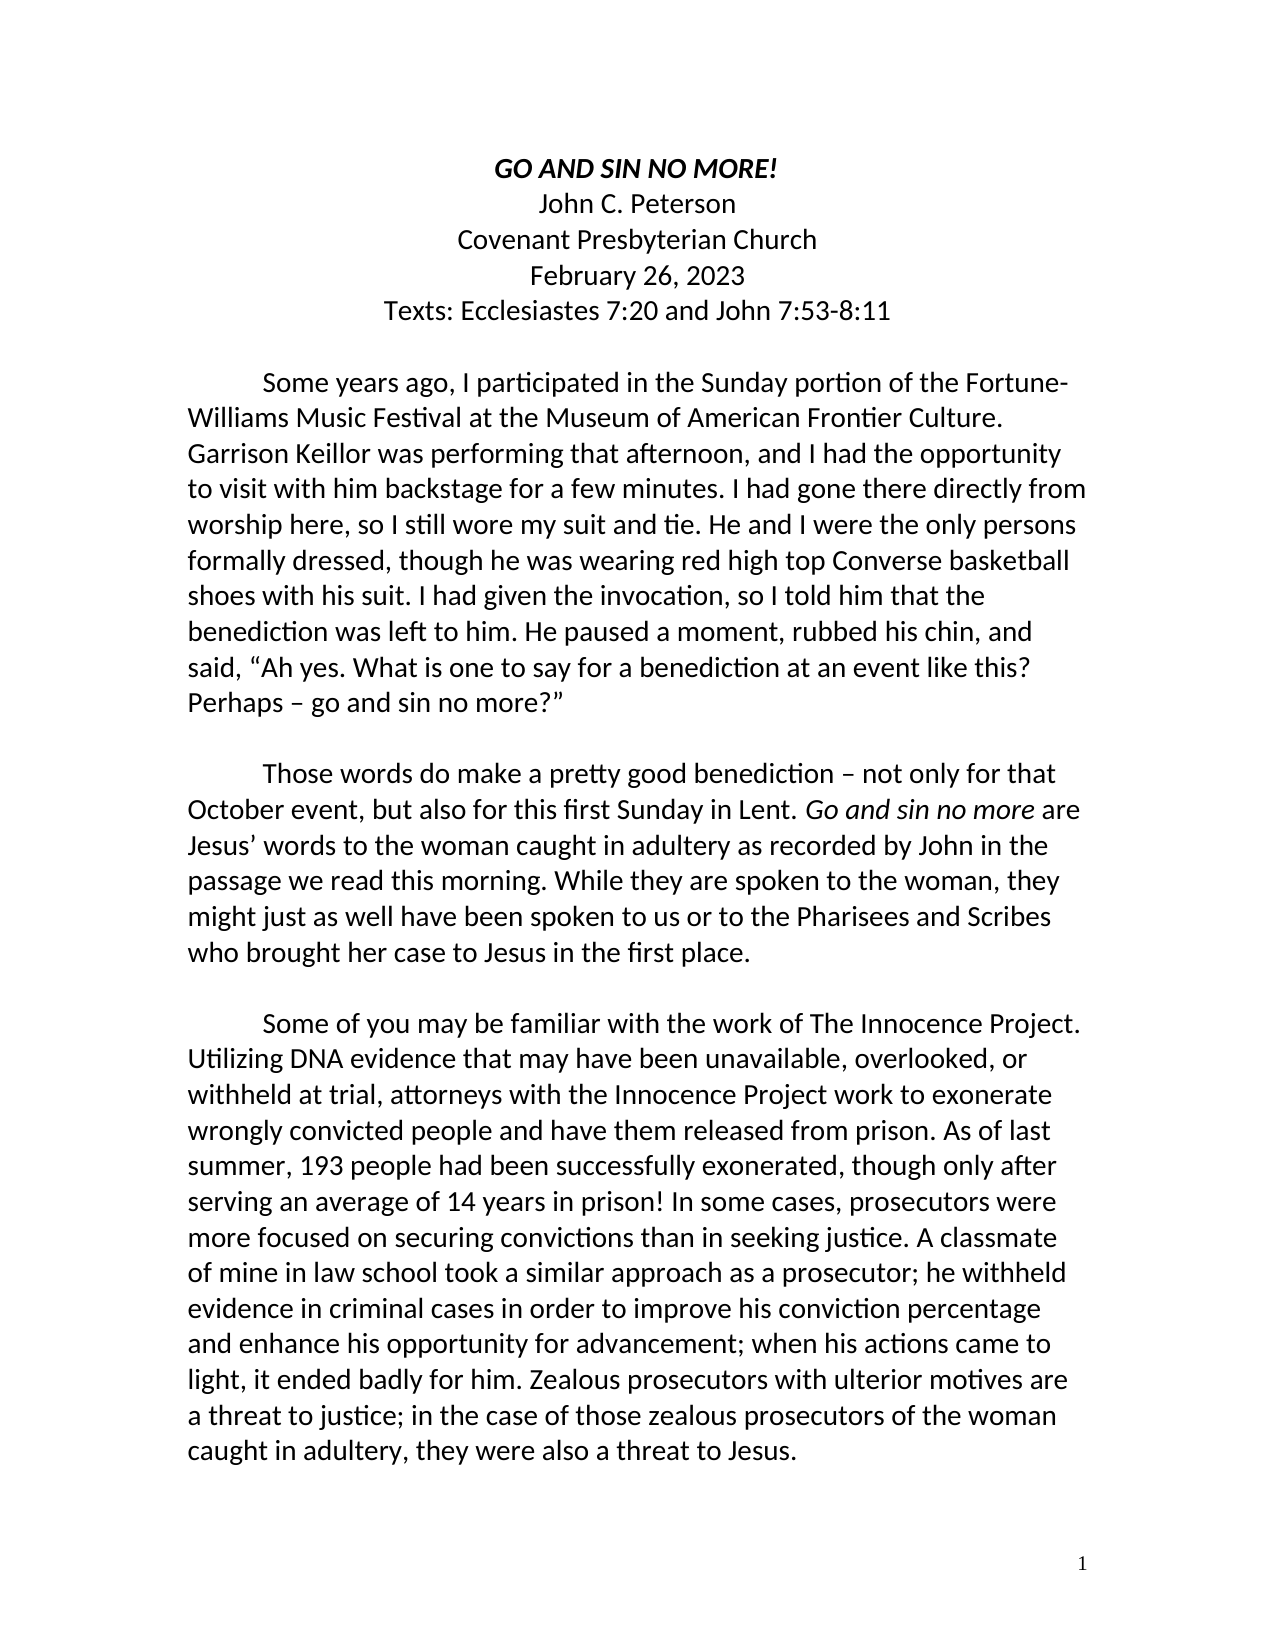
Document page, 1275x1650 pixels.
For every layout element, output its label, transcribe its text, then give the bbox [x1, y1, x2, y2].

text February 26, 2023 [187, 257, 1087, 292]
text GO AND SIN NO MORE! [187, 150, 1087, 186]
text Covenant Presbyterian Church [187, 221, 1087, 257]
text Texts: Ecclesiastes 7:20 and John 7:53-8:11 [187, 292, 1087, 328]
text Some of you may be familiar with the work of The Innocence Project. Utilizing DNA evidence that may have been unavailable, overlooked, or withheld at trial, attorneys with the Innocence Project work to exonerate wrongly convicted people and have them released from prison. As of last summer, 193 people had been successfully exonerated, though only after serving an average of 14 years in prison! In some cases, prosecutors were more focused on securing convictions than in seeking justice. A classmate of mine in law school took a similar approach as a prosecutor; he withheld evidence in criminal cases in order to improve his conviction percentage and enhance his opportunity for advancement; when his actions came to light, it ended badly for him. Zealous prosecutors with ulterior motives are a threat to justice; in the case of those zealous prosecutors of the woman caught in adultery, they were also a threat to Jesus. [187, 1005, 1087, 1468]
text Some years ago, I participated in the Sunday portion of the Fortune-Williams Music Festival at the Museum of American Frontier Culture. Garrison Keillor was performing that afternoon, and I had the opportunity to visit with him backstage for a few minutes. I had gone there directly from worship here, so I still wore my suit and tie. He and I were the only persons formally dressed, though he was wearing red high top Converse basketball shoes with his suit. I had given the invocation, so I told him that the benediction was left to him. He paused a moment, rubbed his chin, and said, “Ah yes. What is one to say for a benediction at an event like this? Perhaps – go and sin no more?” [187, 364, 1087, 720]
text John C. Peterson [187, 186, 1087, 221]
text Those words do make a pretty good benediction – not only for that October event, but also for this first Sunday in Lent. Go and sin no more are Jesus’ words to the woman caught in adultery as recorded by John in the passage we read this morning. While they are spoken to the woman, they might just as well have been spoken to us or to the Pharisees and Scribes who brought her case to Jesus in the first place. [187, 756, 1087, 969]
